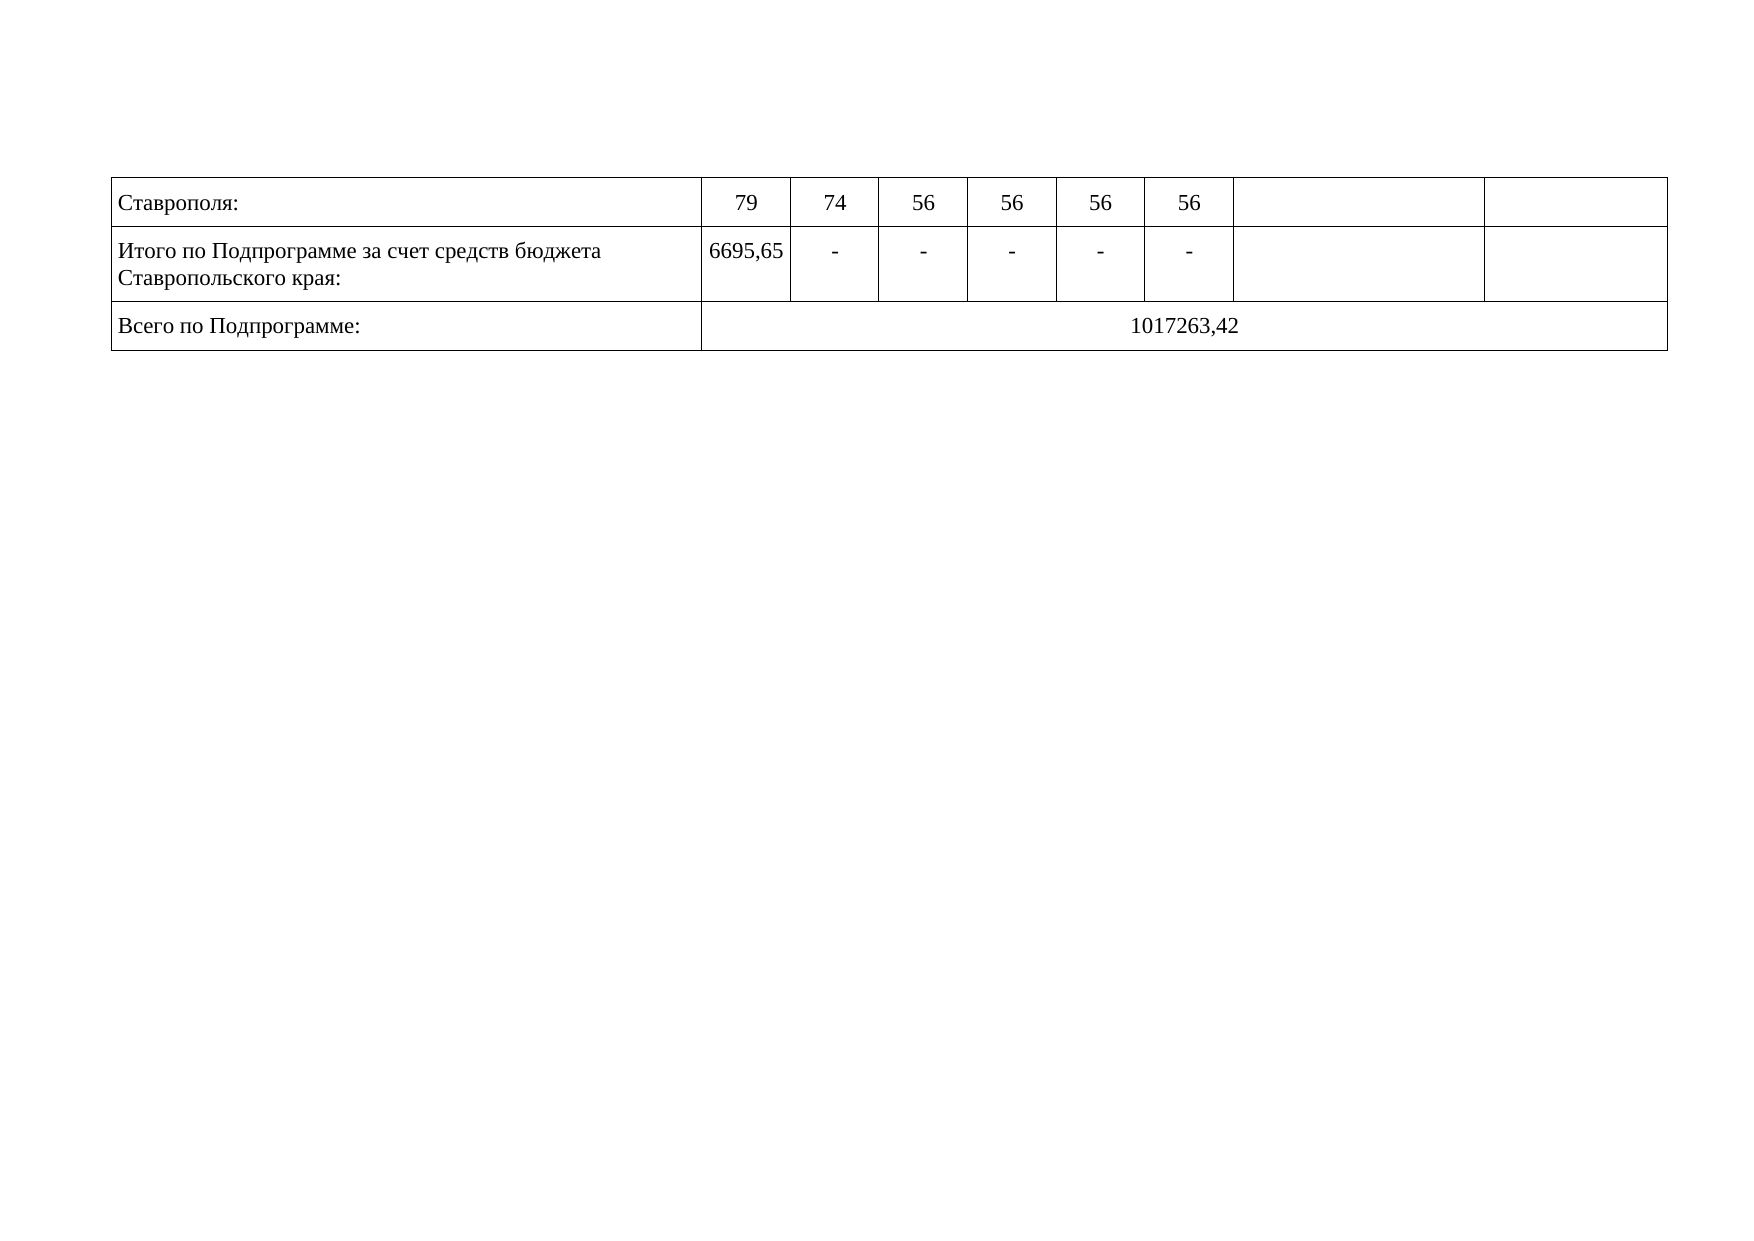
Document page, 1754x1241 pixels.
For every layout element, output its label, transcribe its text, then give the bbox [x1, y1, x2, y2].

table_cell 165396,74 [791, 178, 878, 226]
table_cell [1485, 227, 1667, 301]
table_cell [1234, 227, 1484, 301]
table_cell Итого по Подпрограмме за счет средств бюджета Ставропольского края: [112, 227, 701, 301]
table_cell Всего по Подпрограмме: [112, 302, 701, 349]
table_cell 163582,56 [1145, 178, 1233, 226]
table_cell 1017263,42 [702, 302, 1667, 349]
table_cell [1234, 178, 1484, 226]
table_cell 163582,56 [1057, 178, 1144, 226]
table_cell 163582,56 [879, 178, 967, 226]
table_cell 6695,65 [702, 227, 790, 301]
table_cell - [1145, 227, 1233, 301]
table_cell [112, 178, 701, 226]
table_cell [1485, 178, 1667, 226]
table_cell - [968, 227, 1056, 301]
table_cell - [879, 227, 967, 301]
table_cell 163582,56 [968, 178, 1056, 226]
table_cell - [791, 227, 878, 301]
table_cell 190840,79 [702, 178, 790, 226]
table_cell - [1057, 227, 1144, 301]
